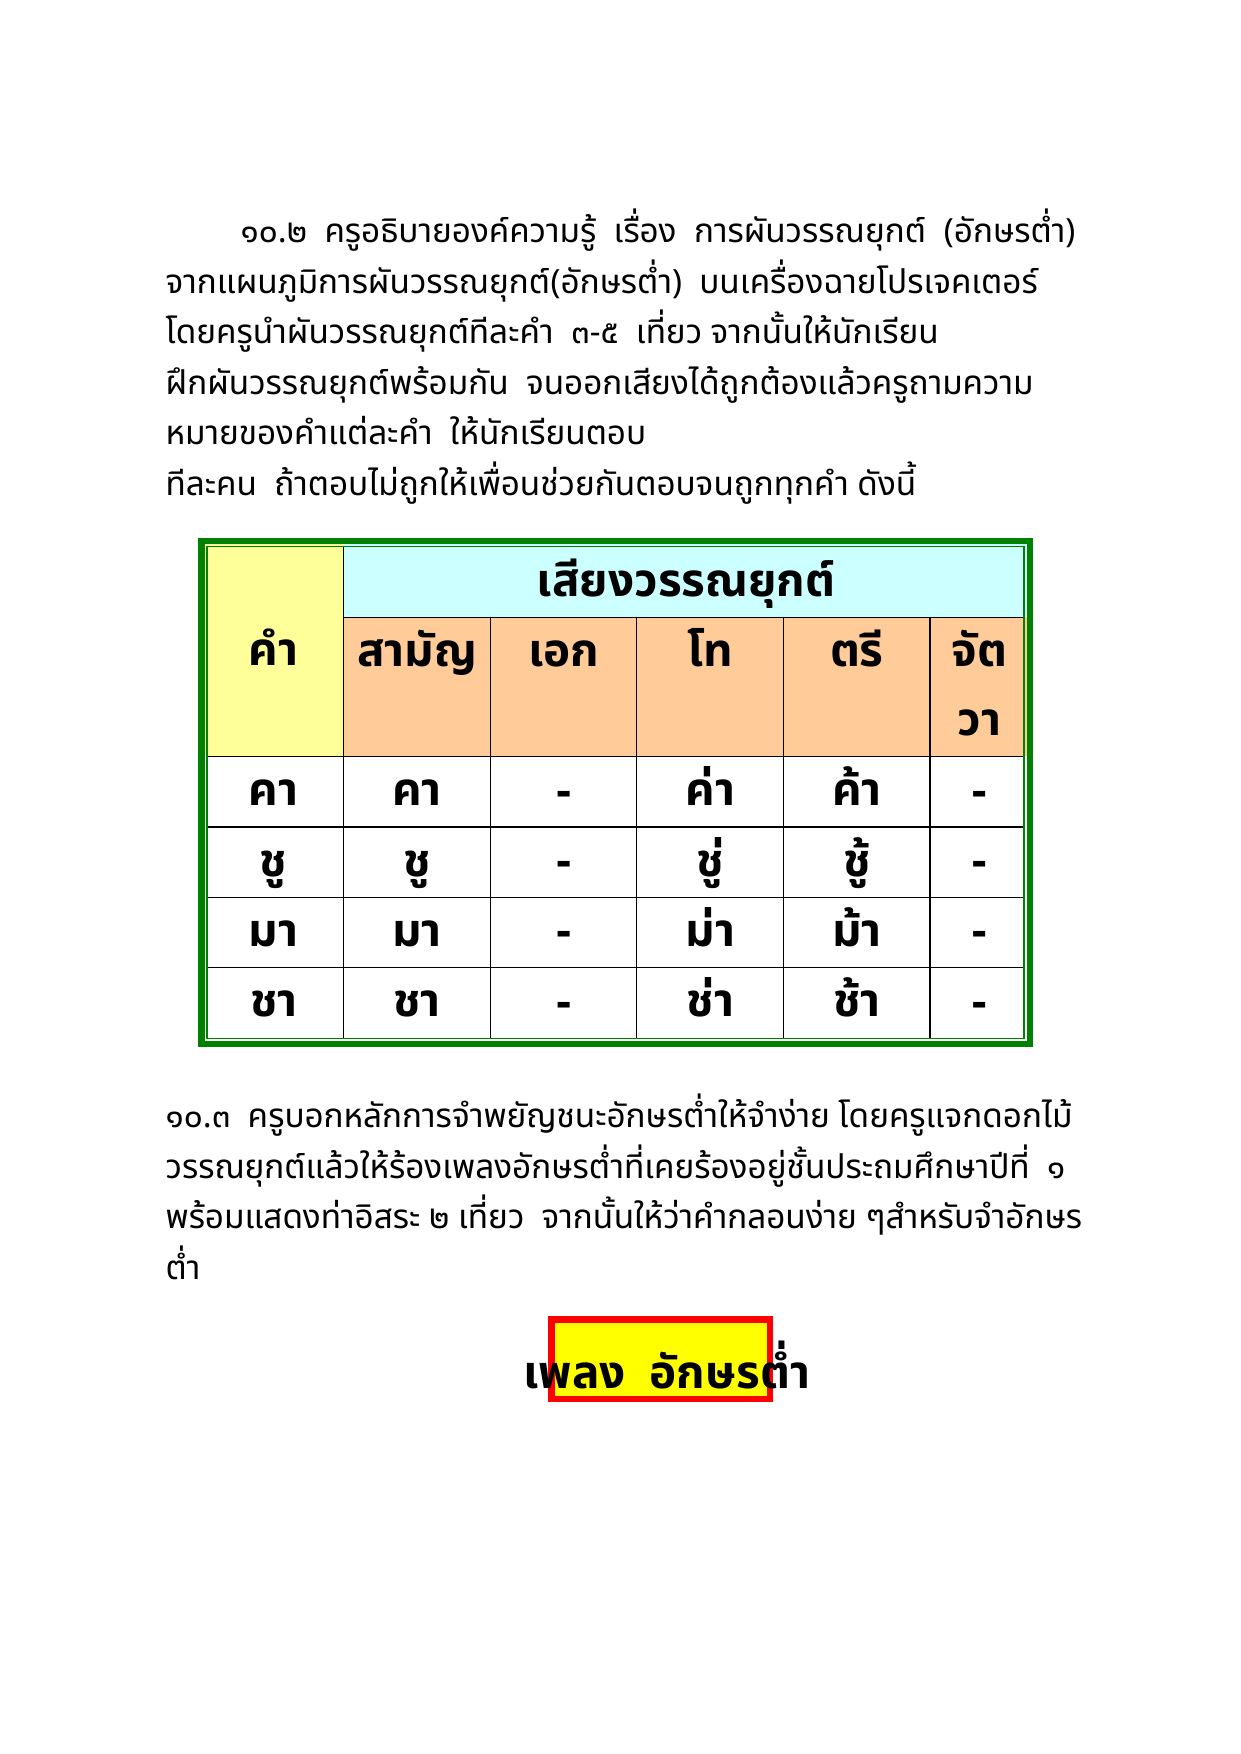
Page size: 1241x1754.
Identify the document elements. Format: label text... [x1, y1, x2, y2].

table_cell คา [208, 757, 343, 826]
table_cell ม่า [637, 898, 783, 967]
table_cell ชู [208, 828, 343, 897]
table_cell - [491, 968, 636, 1037]
text ๑๐.๒ ครูอธิบายองค์ความรู้ เรื่อง การผันวรรณยุกต์ (อักษรต่ำ) จากแผนภูมิการผันวรรณยุกต์(อักษรต่ำ) บนเครื่องฉายโปรเจคเตอร์ โดยครูนำผันวรรณยุกต์ทีละคำ ๓-๕ เที่ยว จากนั้นให้นักเรียน ฝึกผันวรรณยุกต์พร้อมกัน จนออกเสียงได้ถูกต้องแล้วครูถามความหมายของคำแต่ละคำ ให้นักเรียนตอบ [165, 207, 1092, 459]
table_cell สามัญ [344, 618, 490, 756]
table_cell เอก [491, 618, 636, 756]
table_cell ชา [208, 968, 343, 1037]
table_cell ชู [344, 828, 490, 897]
table_cell มา [344, 898, 490, 967]
table_cell ตรี [784, 618, 929, 756]
table_cell คา [344, 757, 490, 826]
text ทีละคน ถ้าตอบไม่ถูกให้เพื่อนช่วยกันตอบจนถูกทุกคำ ดังนี้ [165, 459, 1092, 510]
table_cell - [931, 757, 1023, 826]
table_cell จัตวา [931, 618, 1023, 756]
table_cell - [931, 828, 1023, 897]
table_cell ช่า [637, 968, 783, 1037]
table_cell - [931, 898, 1023, 967]
table_cell - [931, 968, 1023, 1037]
text ๑๐.๓ ครูบอกหลักการจำพยัญชนะอักษรต่ำให้จำง่าย โดยครูแจกดอกไม้วรรณยุกต์แล้วให้ร้องเพลงอักษรต่ำที่เคยร้องอยู่ชั้นประถมศึกษาปีที่ ๑ พร้อมแสดงท่าอิสระ ๒ เที่ยว จากนั้นให้ว่าคำกลอนง่าย ๆสำหรับจำอักษรต่ำ [165, 1092, 1092, 1294]
table_cell ชู้ [784, 828, 929, 897]
table_cell ชา [344, 968, 490, 1037]
table_cell - [491, 898, 636, 967]
table_cell - [491, 828, 636, 897]
text เพลง อักษรต่ำ [240, 1339, 1092, 1409]
table_header คำ [208, 547, 343, 756]
table_cell ชู่ [637, 828, 783, 897]
table_cell ช้า [784, 968, 929, 1037]
table_cell ม้า [784, 898, 929, 967]
table_cell - [491, 757, 636, 826]
table_cell มา [208, 898, 343, 967]
table_header เสียงวรรณยุกต์ [344, 547, 1023, 617]
table_cell ค่า [637, 757, 783, 826]
table_cell โท [637, 618, 783, 756]
table_cell ค้า [784, 757, 929, 826]
